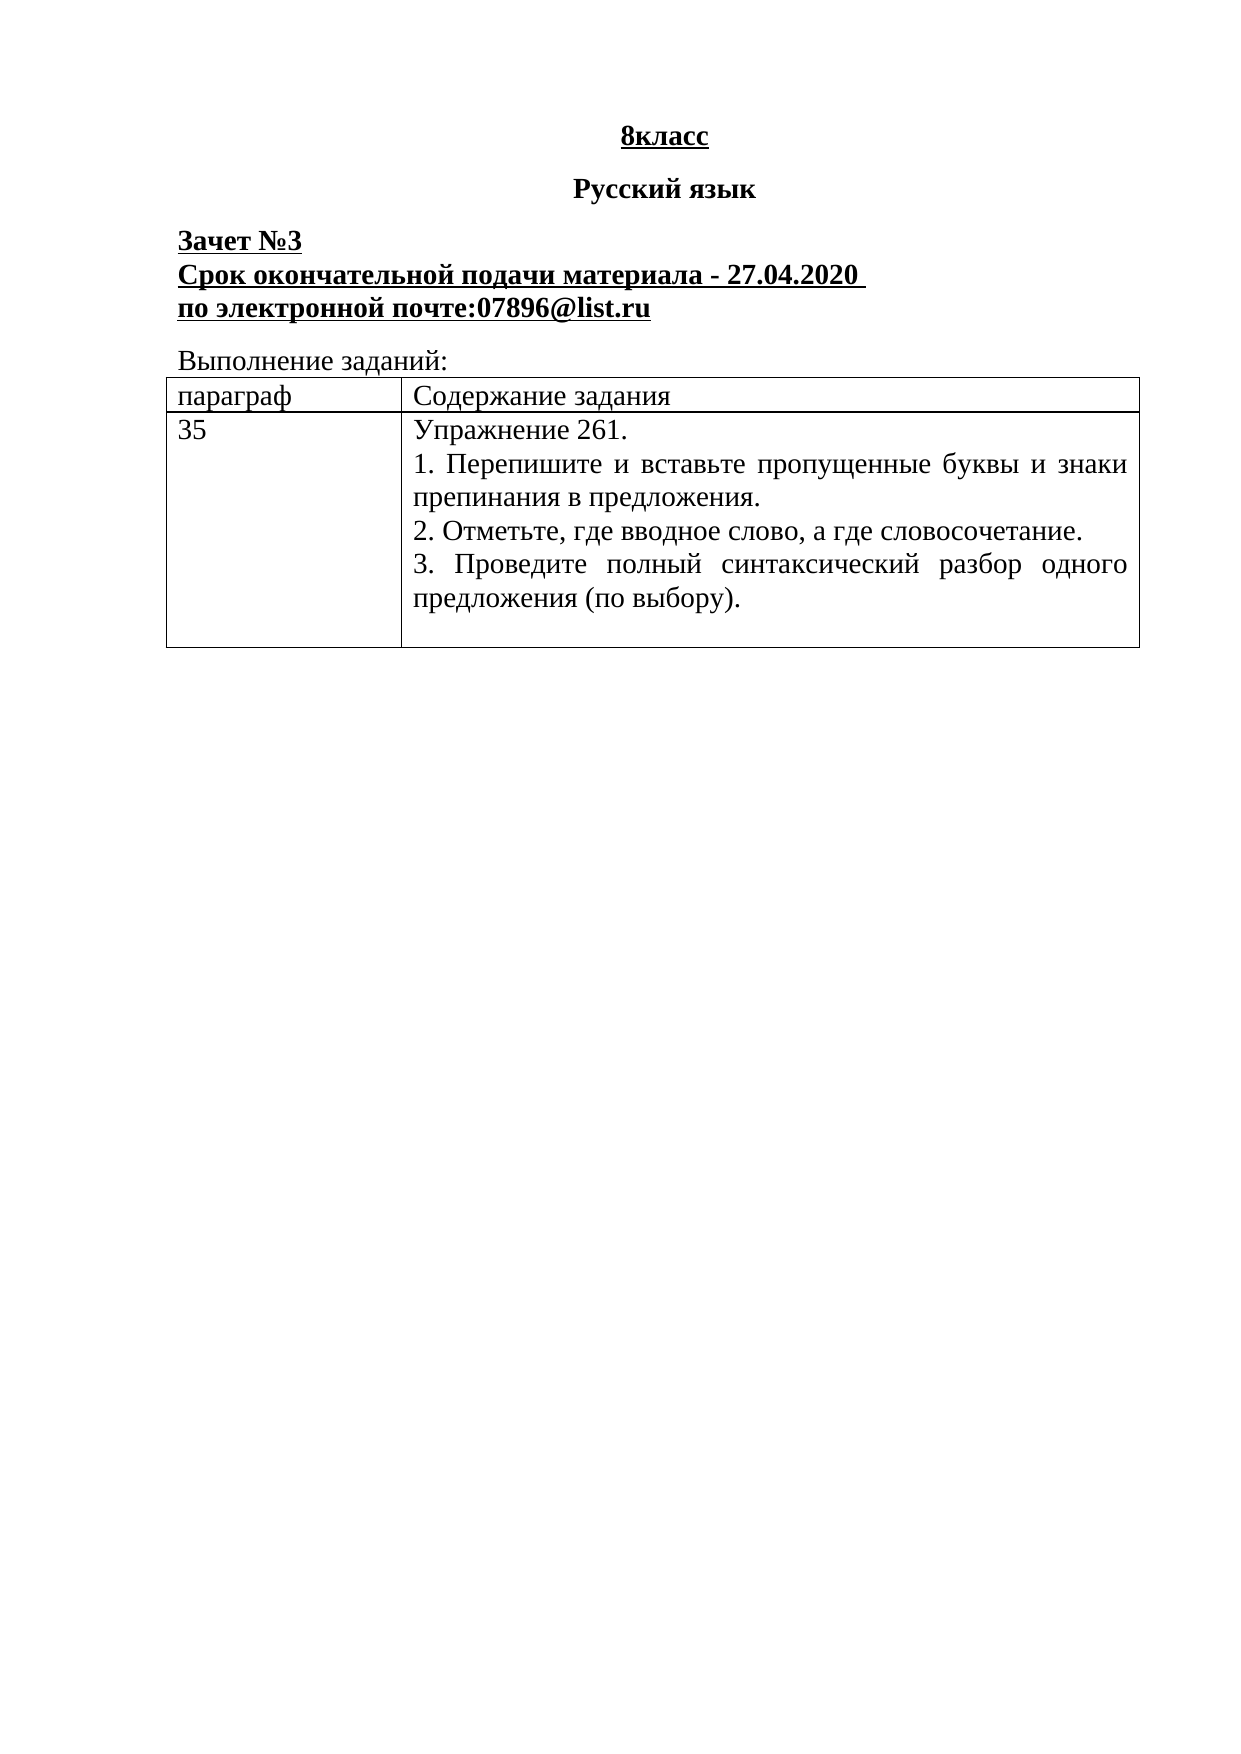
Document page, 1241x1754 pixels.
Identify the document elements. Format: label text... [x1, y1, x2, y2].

text Выполнение заданий: [177, 343, 1152, 377]
table_header Содержание задания [402, 378, 1139, 411]
table_cell Упражнение 261. 1. Перепишите и вставьте пропущенные буквы и знаки препинания в предложения. 2. Отметьте, где вводное слово, а где словосочетание. 3. Проведите полный синтаксический разбор одного предложения (по выбору). [402, 413, 1139, 647]
text по электронной почте:07896@list.ru [177, 291, 1152, 324]
text Русский язык [177, 171, 1152, 204]
table_header параграф [167, 378, 401, 411]
text Зачет №3 [177, 223, 1152, 257]
text 8класс [177, 118, 1152, 152]
table_cell 35 [167, 413, 401, 647]
text Срок окончательной подачи материала - 27.04.2020 [177, 257, 1152, 291]
